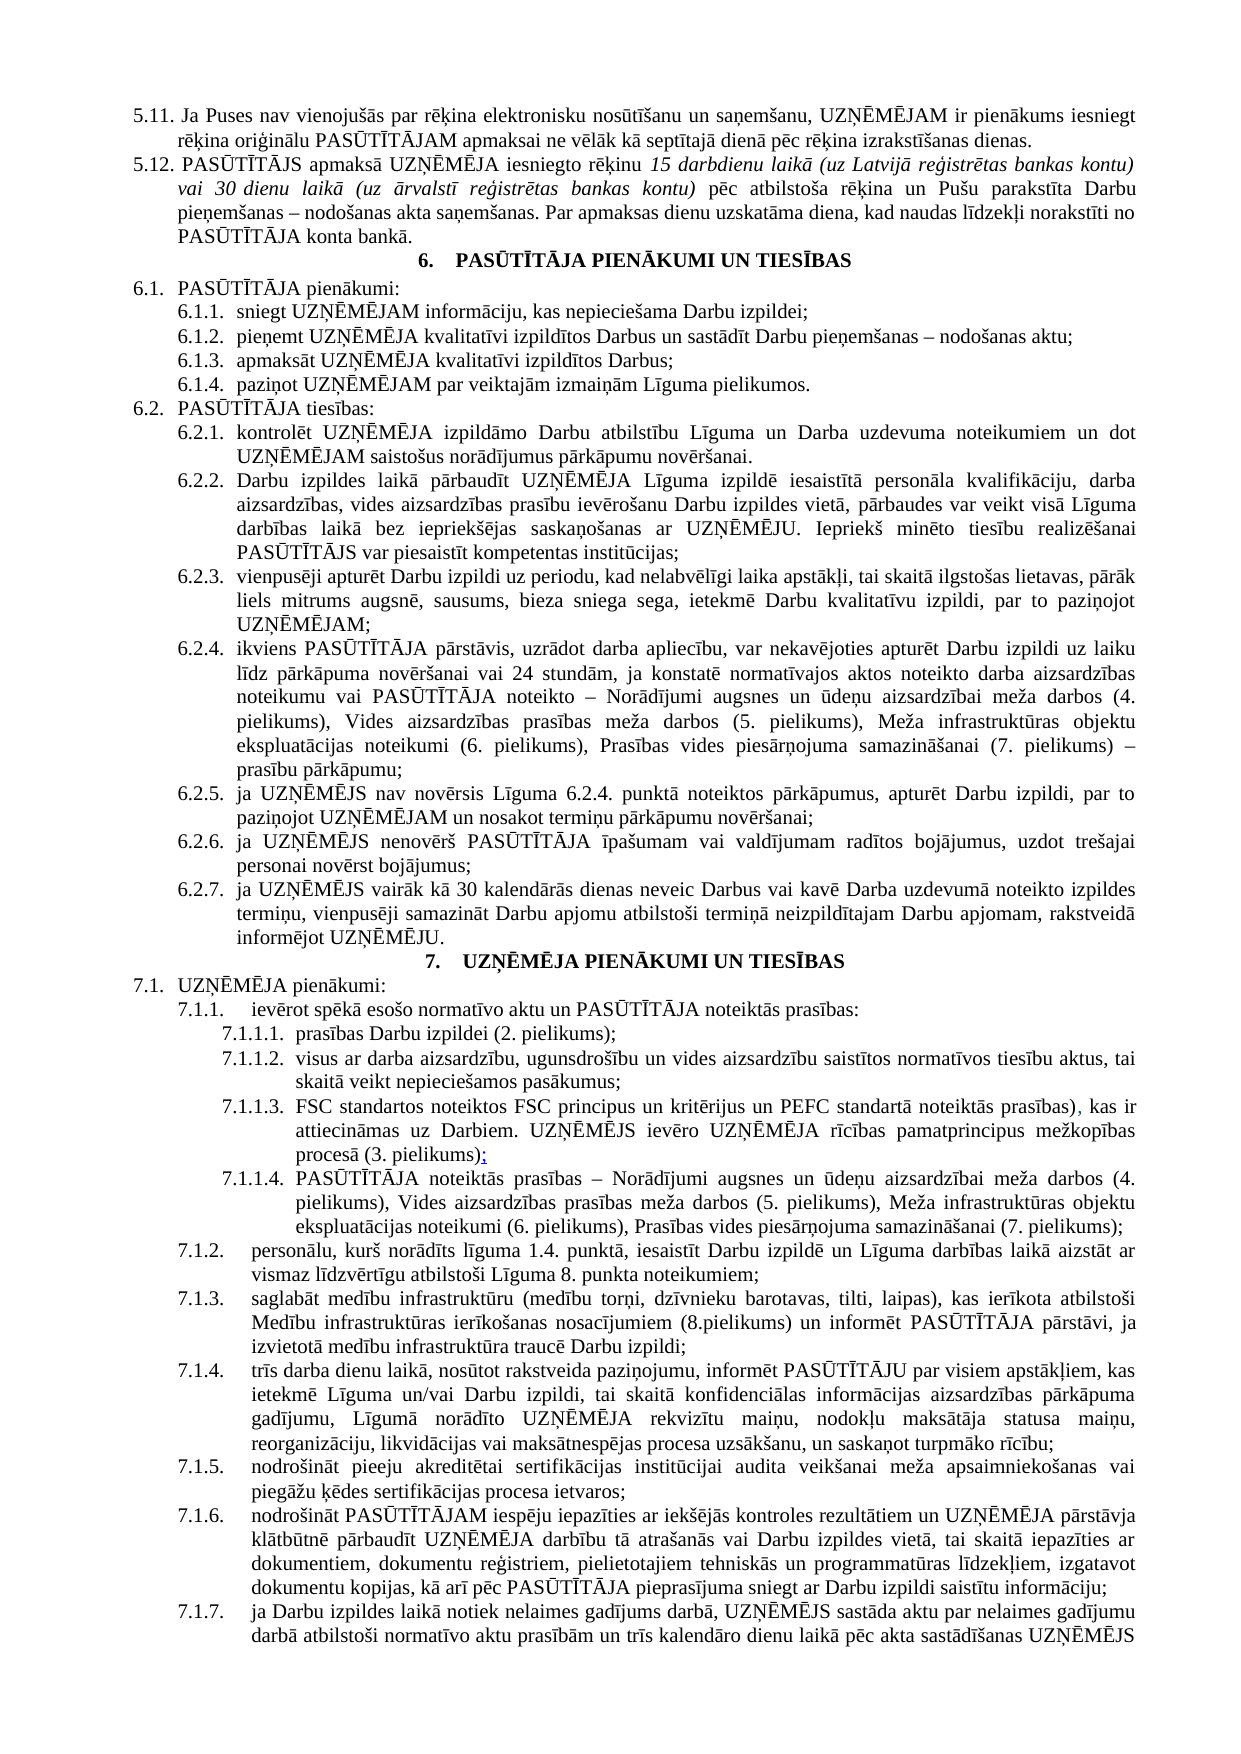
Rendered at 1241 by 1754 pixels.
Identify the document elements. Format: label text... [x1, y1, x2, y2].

list personālu, kurš norādīts līguma 1.4. punktā, iesaistīt Darbu izpildē un Līguma darbības laikā aizstāt ar vismaz līdzvērtīgu atbilstoši Līguma 8. punkta noteikumiem; [177, 1238, 1137, 1286]
list Darbu izpildes laikā pārbaudīt UZŅĒMĒJA Līguma izpildē iesaistītā personāla kvalifikāciju, darba aizsardzības, vides aizsardzības prasību ievērošanu Darbu izpildes vietā, pārbaudes var veikt visā Līguma darbības laikā bez iepriekšējas saskaņošanas ar UZŅĒMĒJU. Iepriekš minēto tiesību realizēšanai PASŪTĪTĀJS var piesaistīt kompetentas institūcijas; [177, 468, 1137, 564]
list PASŪTĪTĀJA noteiktās prasības – Norādījumi augsnes un ūdeņu aizsardzībai meža darbos (4. pielikums), Vides aizsardzības prasības meža darbos (5. pielikums), Meža infrastruktūras objektu ekspluatācijas noteikumi (6. pielikums), Prasības vides piesārņojuma samazināšanai (7. pielikums); [222, 1166, 1137, 1238]
list PASŪTĪTĀJA pienākumi: [133, 275, 1137, 299]
text 5.11. Ja Puses nav vienojušās par rēķina elektronisku nosūtīšanu un saņemšanu, UZŅĒMĒJAM ir pienākums iesniegt rēķina oriģinālu PASŪTĪTĀJAM apmaksai ne vēlāk kā septītajā dienā pēc rēķina izrakstīšanas dienas. [133, 103, 1137, 152]
list paziņot UZŅĒMĒJAM par veiktajām izmaiņām Līguma pielikumos. [177, 372, 1137, 396]
list UZŅĒMĒJA pienākumi: [133, 973, 1137, 997]
list pieņemt UZŅĒMĒJA kvalitatīvi izpildītos Darbus un sastādīt Darbu pieņemšanas – nodošanas aktu; [177, 323, 1137, 348]
list ja UZŅĒMĒJS nenovērš PASŪTĪTĀJA īpašumam vai valdījumam radītos bojājumus, uzdot trešajai personai novērst bojājumus; [177, 829, 1137, 877]
list apmaksāt UZŅĒMĒJA kvalitatīvi izpildītos Darbus; [177, 348, 1137, 372]
list nodrošināt pieeju akreditētai sertifikācijas institūcijai audita veikšanai meža apsaimniekošanas vai piegāžu ķēdes sertifikācijas procesa ietvaros; [177, 1454, 1137, 1503]
list PASŪTĪTĀJA tiesības: [133, 396, 1137, 420]
list nodrošināt PASŪTĪTĀJAM iespēju iepazīties ar iekšējās kontroles rezultātiem un UZŅĒMĒJA pārstāvja klātbūtnē pārbaudīt UZŅĒMĒJA darbību tā atrašanās vai Darbu izpildes vietā, tai skaitā iepazīties ar dokumentiem, dokumentu reģistriem, pielietotajiem tehniskās un programmatūras līdzekļiem, izgatavot dokumentu kopijas, kā arī pēc PASŪTĪTĀJA pieprasījuma sniegt ar Darbu izpildi saistītu informāciju; [177, 1503, 1137, 1599]
list ievērot spēkā esošo normatīvo aktu un PASŪTĪTĀJA noteiktās prasības: [177, 997, 1137, 1021]
list kontrolēt UZŅĒMĒJA izpildāmo Darbu atbilstību Līguma un Darba uzdevuma noteikumiem un dot UZŅĒMĒJAM saistošus norādījumus pārkāpumu novēršanai. [177, 420, 1137, 468]
list PASŪTĪTĀJA pienākumi un tiesības [133, 248, 1137, 272]
list ikviens PASŪTĪTĀJA pārstāvis, uzrādot darba apliecību, var nekavējoties apturēt Darbu izpildi uz laiku līdz pārkāpuma novēršanai vai 24 stundām, ja konstatē normatīvajos aktos noteikto darba aizsardzības noteikumu vai PASŪTĪTĀJA noteikto – Norādījumi augsnes un ūdeņu aizsardzībai meža darbos (4. pielikums), Vides aizsardzības prasības meža darbos (5. pielikums), Meža infrastruktūras objektu ekspluatācijas noteikumi (6. pielikums), Prasības vides piesārņojuma samazināšanai (7. pielikums) – prasību pārkāpumu; [177, 636, 1137, 781]
list visus ar darba aizsardzību, ugunsdrošību un vides aizsardzību saistītos normatīvos tiesību aktus, tai skaitā veikt nepieciešamos pasākumus; [222, 1045, 1137, 1093]
list trīs darba dienu laikā, nosūtot rakstveida paziņojumu, informēt PASŪTĪTĀJU par visiem apstākļiem, kas ietekmē Līguma un/vai Darbu izpildi, tai skaitā konfidenciālas informācijas aizsardzības pārkāpuma gadījumu, Līgumā norādīto UZŅĒMĒJA rekvizītu maiņu, nodokļu maksātāja statusa maiņu, reorganizāciju, likvidācijas vai maksātnespējas procesa uzsākšanu, un saskaņot turpmāko rīcību; [177, 1358, 1137, 1454]
list sniegt UZŅĒMĒJAM informāciju, kas nepieciešama Darbu izpildei; [177, 299, 1137, 323]
list ja UZŅĒMĒJS vairāk kā 30 kalendārās dienas neveic Darbus vai kavē Darba uzdevumā noteikto izpildes termiņu, vienpusēji samazināt Darbu apjomu atbilstoši termiņā neizpildītajam Darbu apjomam, rakstveidā informējot UZŅĒMĒJU. [177, 877, 1137, 949]
list vienpusēji apturēt Darbu izpildi uz periodu, kad nelabvēlīgi laika apstākļi, tai skaitā ilgstošas lietavas, pārāk liels mitrums augsnē, sausums, bieza sniega sega, ietekmē Darbu kvalitatīvu izpildi, par to paziņojot UZŅĒMĒJAM; [177, 564, 1137, 636]
list FSC standartos noteiktos FSC principus un kritērijus un PEFC standartā noteiktās prasības), kas ir attiecināmas uz Darbiem. UZŅĒMĒJS ievēro UZŅĒMĒJA rīcības pamatprincipus mežkopības procesā (3. pielikums); [222, 1093, 1137, 1166]
list ja UZŅĒMĒJS nav novērsis Līguma 6.2.4. punktā noteiktos pārkāpumus, apturēt Darbu izpildi, par to paziņojot UZŅĒMĒJAM un nosakot termiņu pārkāpumu novēršanai; [177, 781, 1137, 829]
list UZŅĒMĒJA pienākumi un tiesības [133, 949, 1137, 973]
text 5.12. PASŪTĪTĀJS apmaksā UZŅĒMĒJA iesniegto rēķinu 15 darbdienu laikā (uz Latvijā reģistrētas bankas kontu) vai 30 dienu laikā (uz ārvalstī reģistrētas bankas kontu) pēc atbilstoša rēķina un Pušu parakstīta Darbu pieņemšanas – nodošanas akta saņemšanas. Par apmaksas dienu uzskatāma diena, kad naudas līdzekļi norakstīti no PASŪTĪTĀJA konta bankā. [133, 152, 1137, 248]
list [177, 1599, 1137, 1647]
list prasības Darbu izpildei (2. pielikums); [222, 1021, 1137, 1045]
list saglabāt medību infrastruktūru (medību torņi, dzīvnieku barotavas, tilti, laipas), kas ierīkota atbilstoši Medību infrastruktūras ierīkošanas nosacījumiem (8.pielikums) un informēt Pasūtītāja pārstāvi, ja izvietotā medību infrastruktūra traucē Darbu izpildi; [177, 1286, 1137, 1358]
